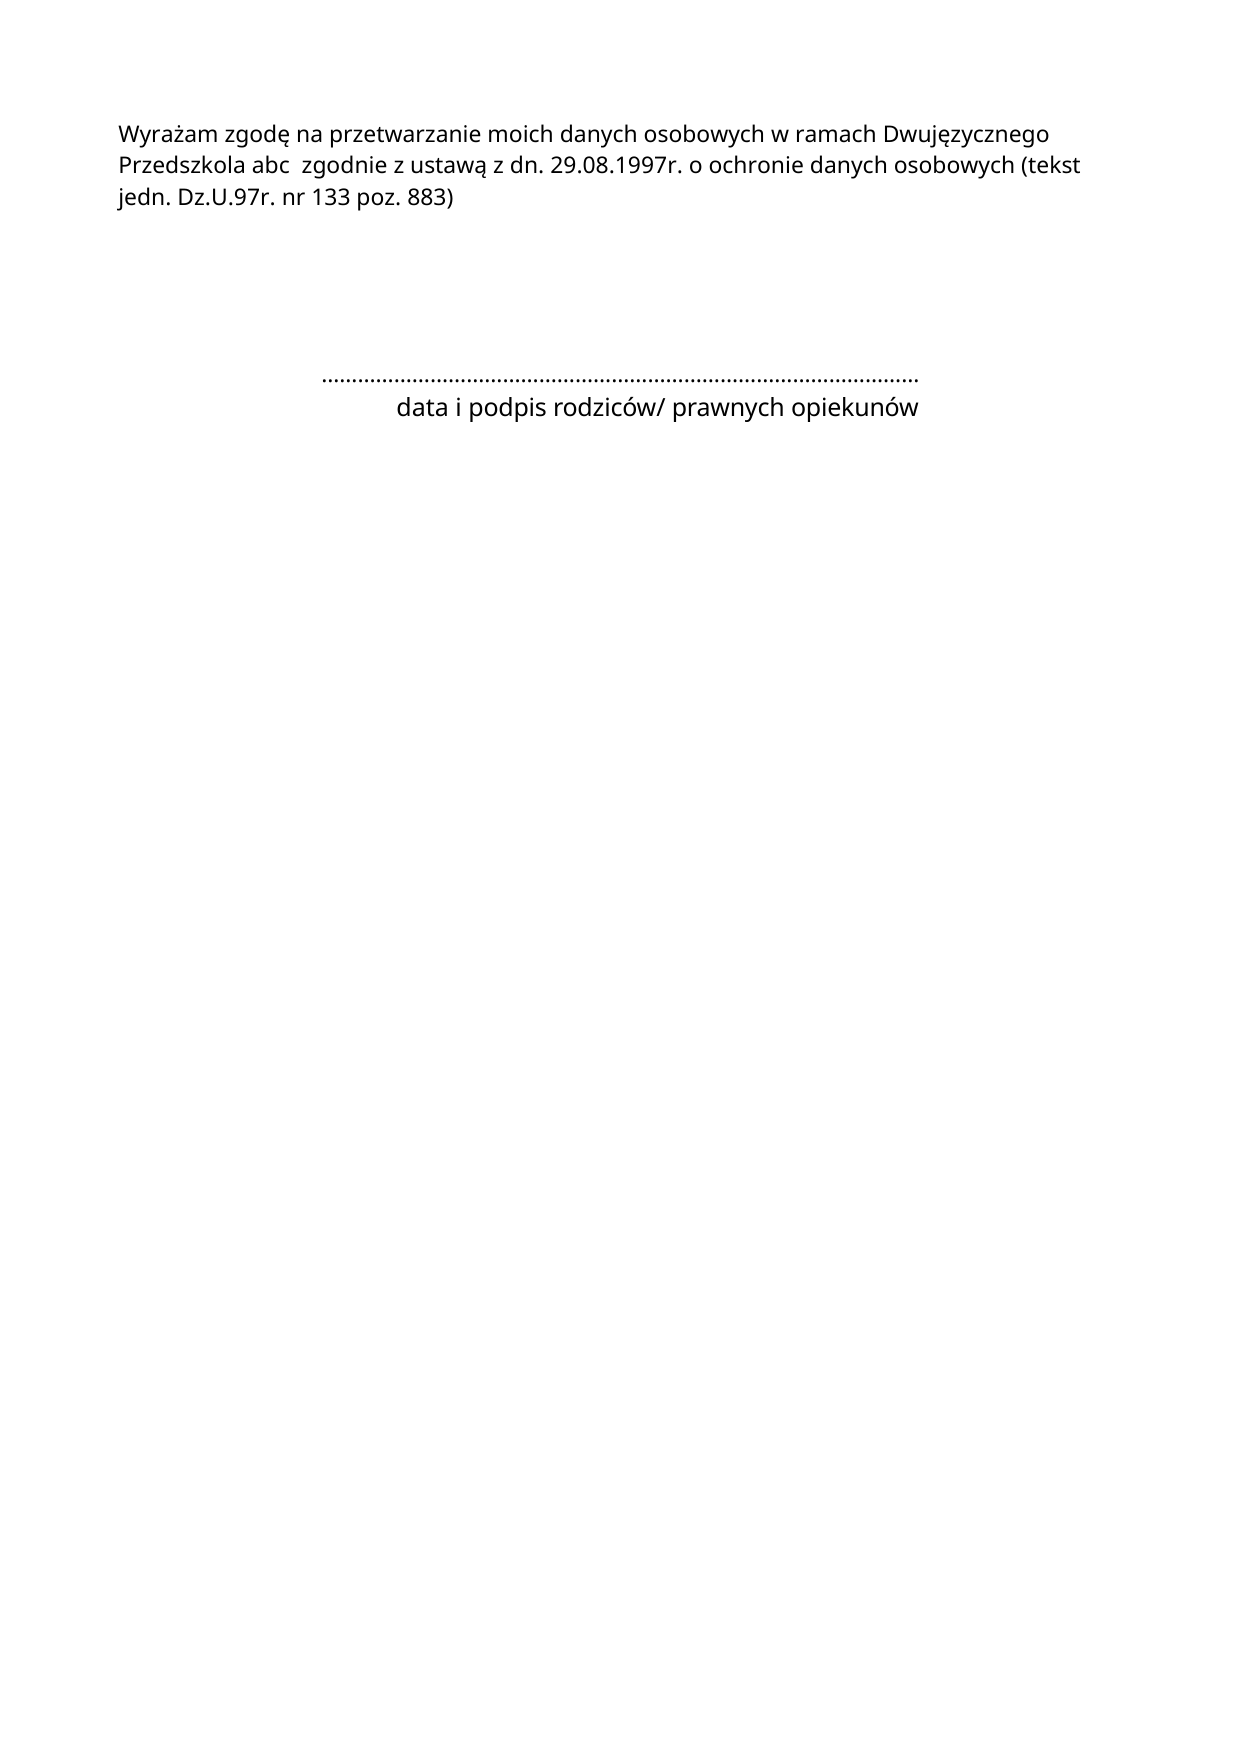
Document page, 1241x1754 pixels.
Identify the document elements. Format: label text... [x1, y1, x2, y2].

list data i podpis rodziców/ prawnych opiekunów [193, 389, 1122, 424]
text Wyrażam zgodę na przetwarzanie moich danych osobowych w ramach Dwujęzycznego Przedszkola abc zgodnie z ustawą z dn. 29.08.1997r. o ochronie danych osobowych (tekst jedn. Dz.U.97r. nr 133 poz. 883) [118, 118, 1084, 212]
text ……………………………………………………………………………………… [156, 358, 1084, 389]
